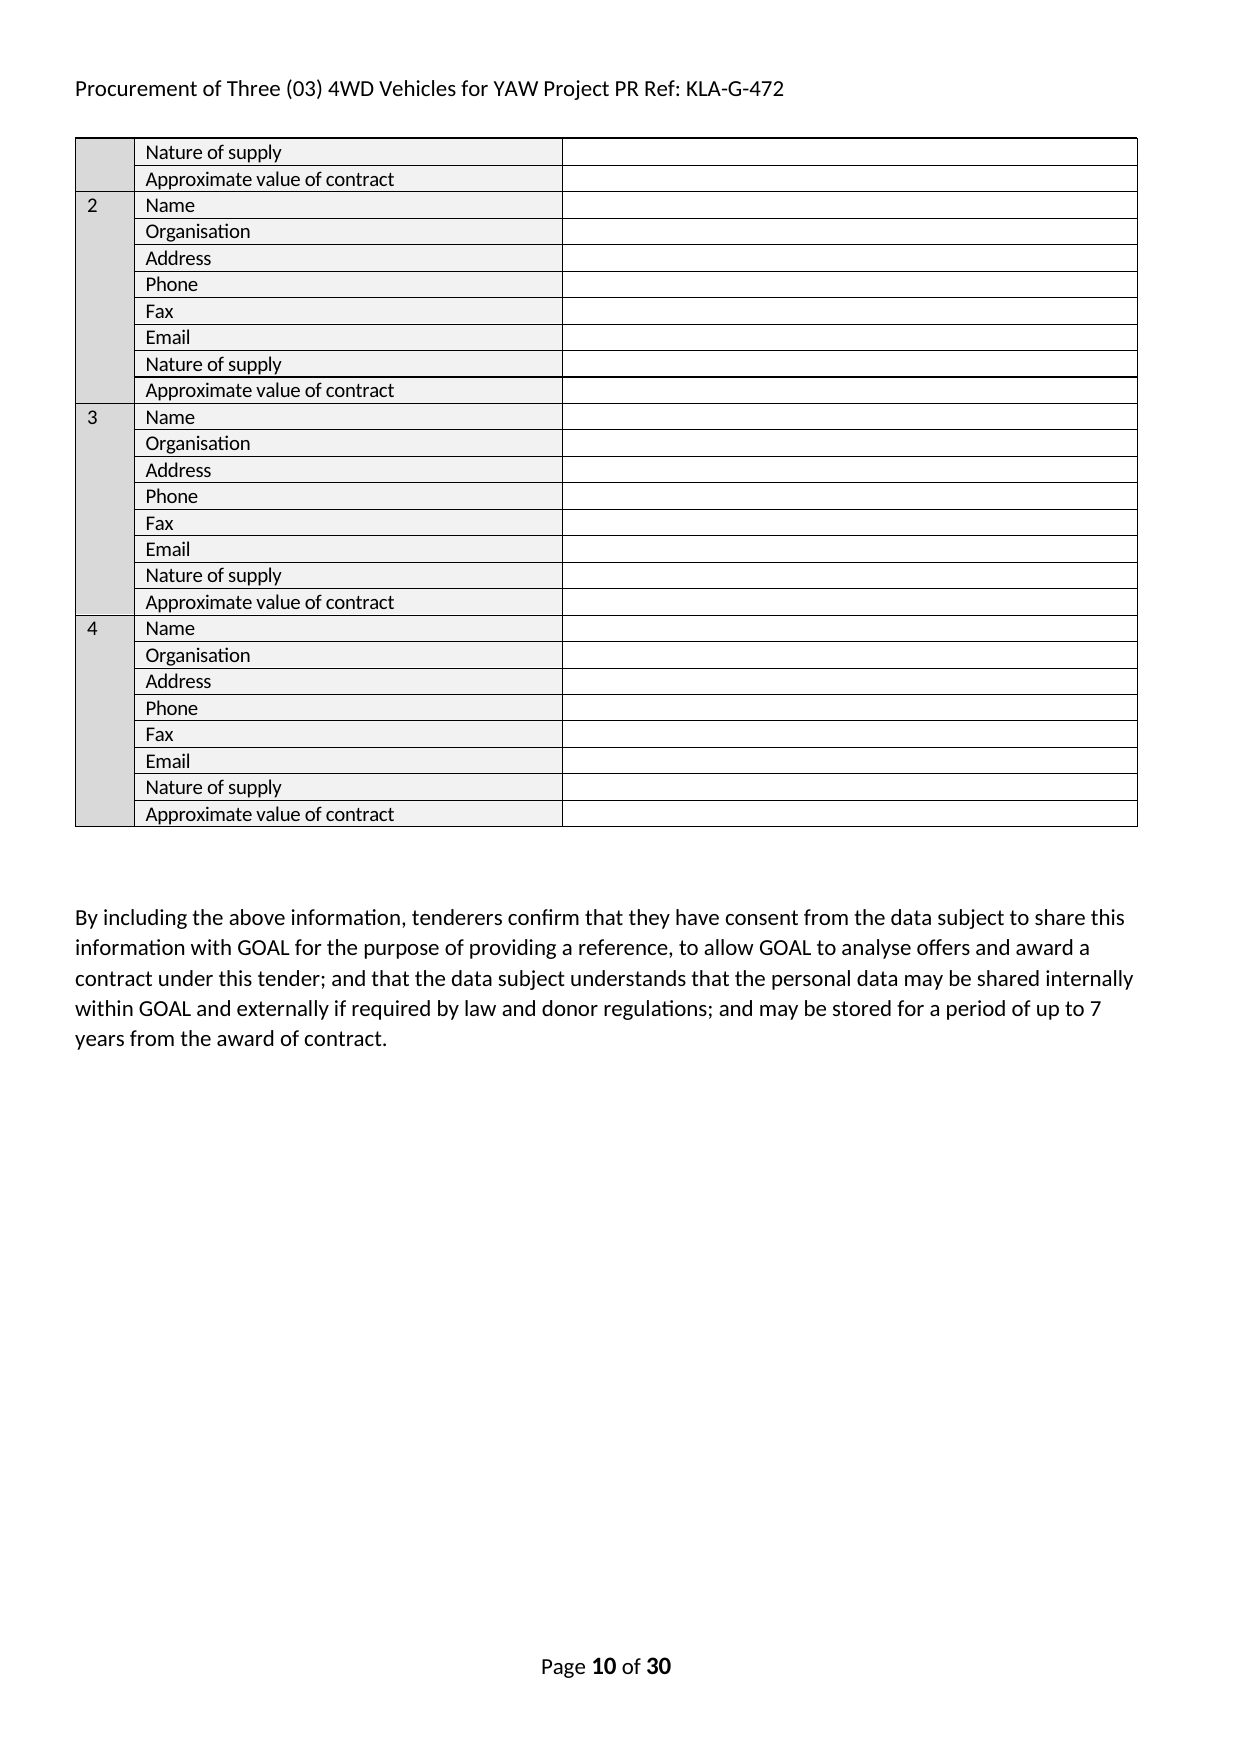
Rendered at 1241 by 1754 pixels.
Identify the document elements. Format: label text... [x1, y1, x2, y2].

table_cell Nature of supply [135, 774, 562, 800]
table_cell [563, 563, 1137, 588]
table_cell Nature of supply [135, 563, 562, 588]
table_cell Nature of supply [135, 351, 562, 376]
table_cell [563, 669, 1137, 694]
table_cell [563, 774, 1137, 800]
table_cell [563, 748, 1137, 773]
table_cell Approximate value of contract [135, 589, 562, 614]
table_cell [563, 589, 1137, 614]
table_cell Approximate value of contract [135, 166, 562, 191]
table_cell Fax [135, 721, 562, 747]
table_cell Name [135, 616, 562, 641]
table_cell Organisation [135, 219, 562, 244]
table_cell [563, 192, 1137, 218]
table_cell [563, 430, 1137, 456]
table_cell [563, 272, 1137, 297]
table_cell [563, 351, 1137, 376]
table_cell [563, 245, 1137, 271]
table_cell [563, 695, 1137, 720]
table_cell Approximate value of contract [135, 801, 562, 826]
table_cell Organisation [135, 642, 562, 667]
table_cell Phone [135, 272, 562, 297]
table_cell Address [135, 669, 562, 694]
table_cell [563, 404, 1137, 429]
table_cell [563, 298, 1137, 323]
table_cell [563, 166, 1137, 191]
table_cell Email [135, 325, 562, 350]
table_cell Address [135, 245, 562, 271]
table_cell Email [135, 536, 562, 562]
table_cell [563, 721, 1137, 747]
table_cell Fax [135, 510, 562, 535]
text By including the above information, tenderers confirm that they have consent from the data subject to share this information with GOAL for the purpose of providing a reference, to allow GOAL to analyse offers and award a contract under this tender; and that the data subject understands that the personal data may be shared internally within GOAL and externally if required by law and donor regulations; and may be stored for a period of up to 7 years from the award of contract. [75, 903, 1137, 1052]
table_cell [563, 510, 1137, 535]
table_cell [563, 536, 1137, 562]
table_cell [563, 801, 1137, 826]
table_cell [563, 616, 1137, 641]
table_cell 3 [76, 404, 134, 614]
table_cell Name [135, 192, 562, 218]
table_cell [563, 139, 1137, 165]
table_cell [563, 325, 1137, 350]
table_cell Nature of supply [135, 139, 562, 165]
table_cell 2 [76, 192, 134, 403]
table_cell Phone [135, 483, 562, 509]
table_cell Fax [135, 298, 562, 323]
table_cell [563, 219, 1137, 244]
table_cell Phone [135, 695, 562, 720]
table_cell Email [135, 748, 562, 773]
table_cell [563, 642, 1137, 667]
table_cell Approximate value of contract [135, 378, 562, 403]
table_cell [563, 483, 1137, 509]
table_cell [563, 457, 1137, 482]
table_cell 4 [76, 616, 134, 826]
table_cell Address [135, 457, 562, 482]
table_cell [563, 378, 1137, 403]
table_cell Organisation [135, 430, 562, 456]
table_cell Name [135, 404, 562, 429]
